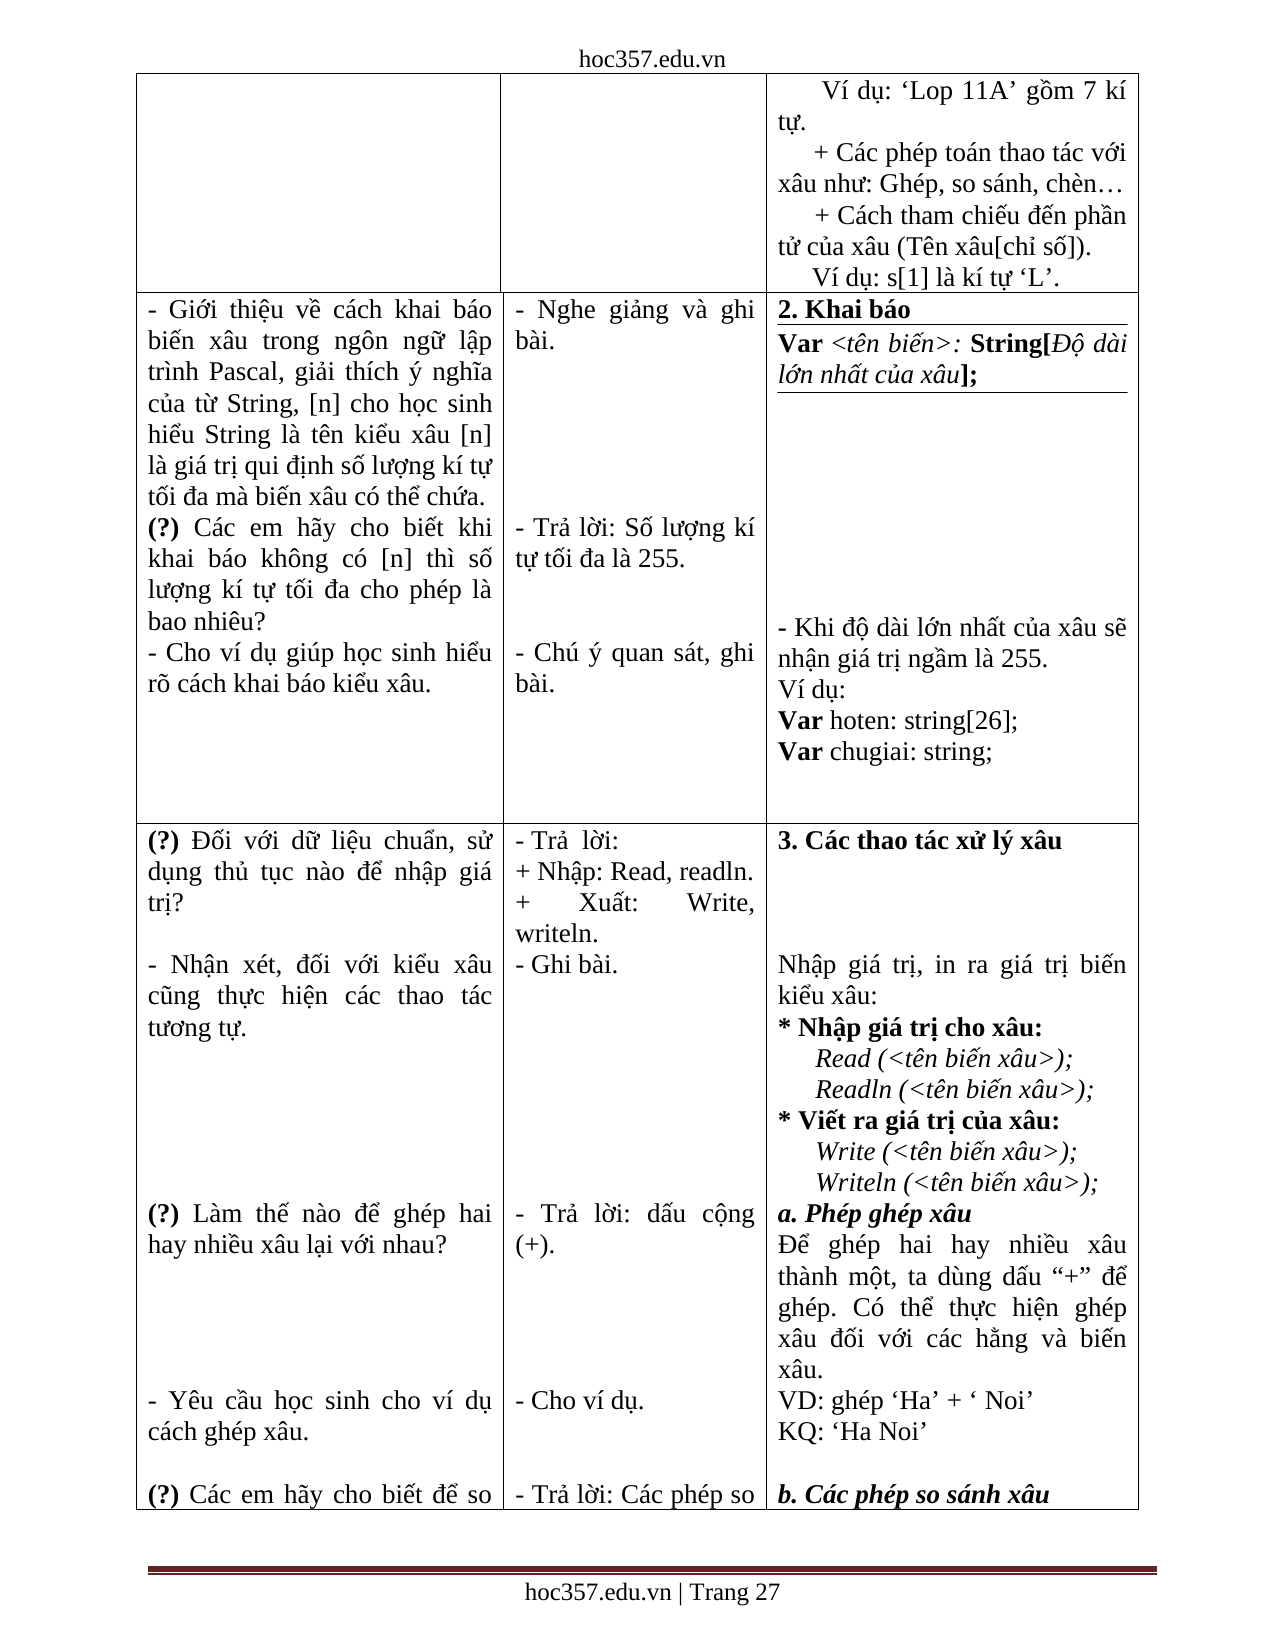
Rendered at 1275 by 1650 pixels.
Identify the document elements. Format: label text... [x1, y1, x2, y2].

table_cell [501, 74, 766, 292]
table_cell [767, 824, 1138, 1509]
table_cell - Giới thiệu về cách khai báo biến xâu trong ngôn ngữ lập trình Pascal, giải thích ý nghĩa của từ String, [n] cho học sinh hiểu String là tên kiểu xâu [n] là giá trị qui định số lượng kí tự tối đa mà biến xâu có thể chứa. (?) Các em hãy cho biết khi khai báo không có [n] thì số lượng kí tự tối đa cho phép là bao nhiêu? - Cho ví dụ giúp học sinh hiểu rõ cách khai báo kiểu xâu. [137, 293, 503, 823]
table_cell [137, 824, 503, 1509]
table_cell - Nghe giảng và ghi bài. - Trả lời: Số lượng kí tự tối đa là 255. - Chú ý quan sát, ghi bài. [504, 293, 766, 823]
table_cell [504, 824, 766, 1509]
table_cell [767, 74, 1138, 292]
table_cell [137, 74, 500, 292]
table_cell 2. Khai báo Var <tên biến>: String[Độ dài lớn nhất của xâu]; - Khi độ dài lớn nhất của xâu sẽ nhận giá trị ngầm là 255. Ví dụ: Var hoten: string[26]; Var chugiai: string; [767, 293, 1138, 823]
